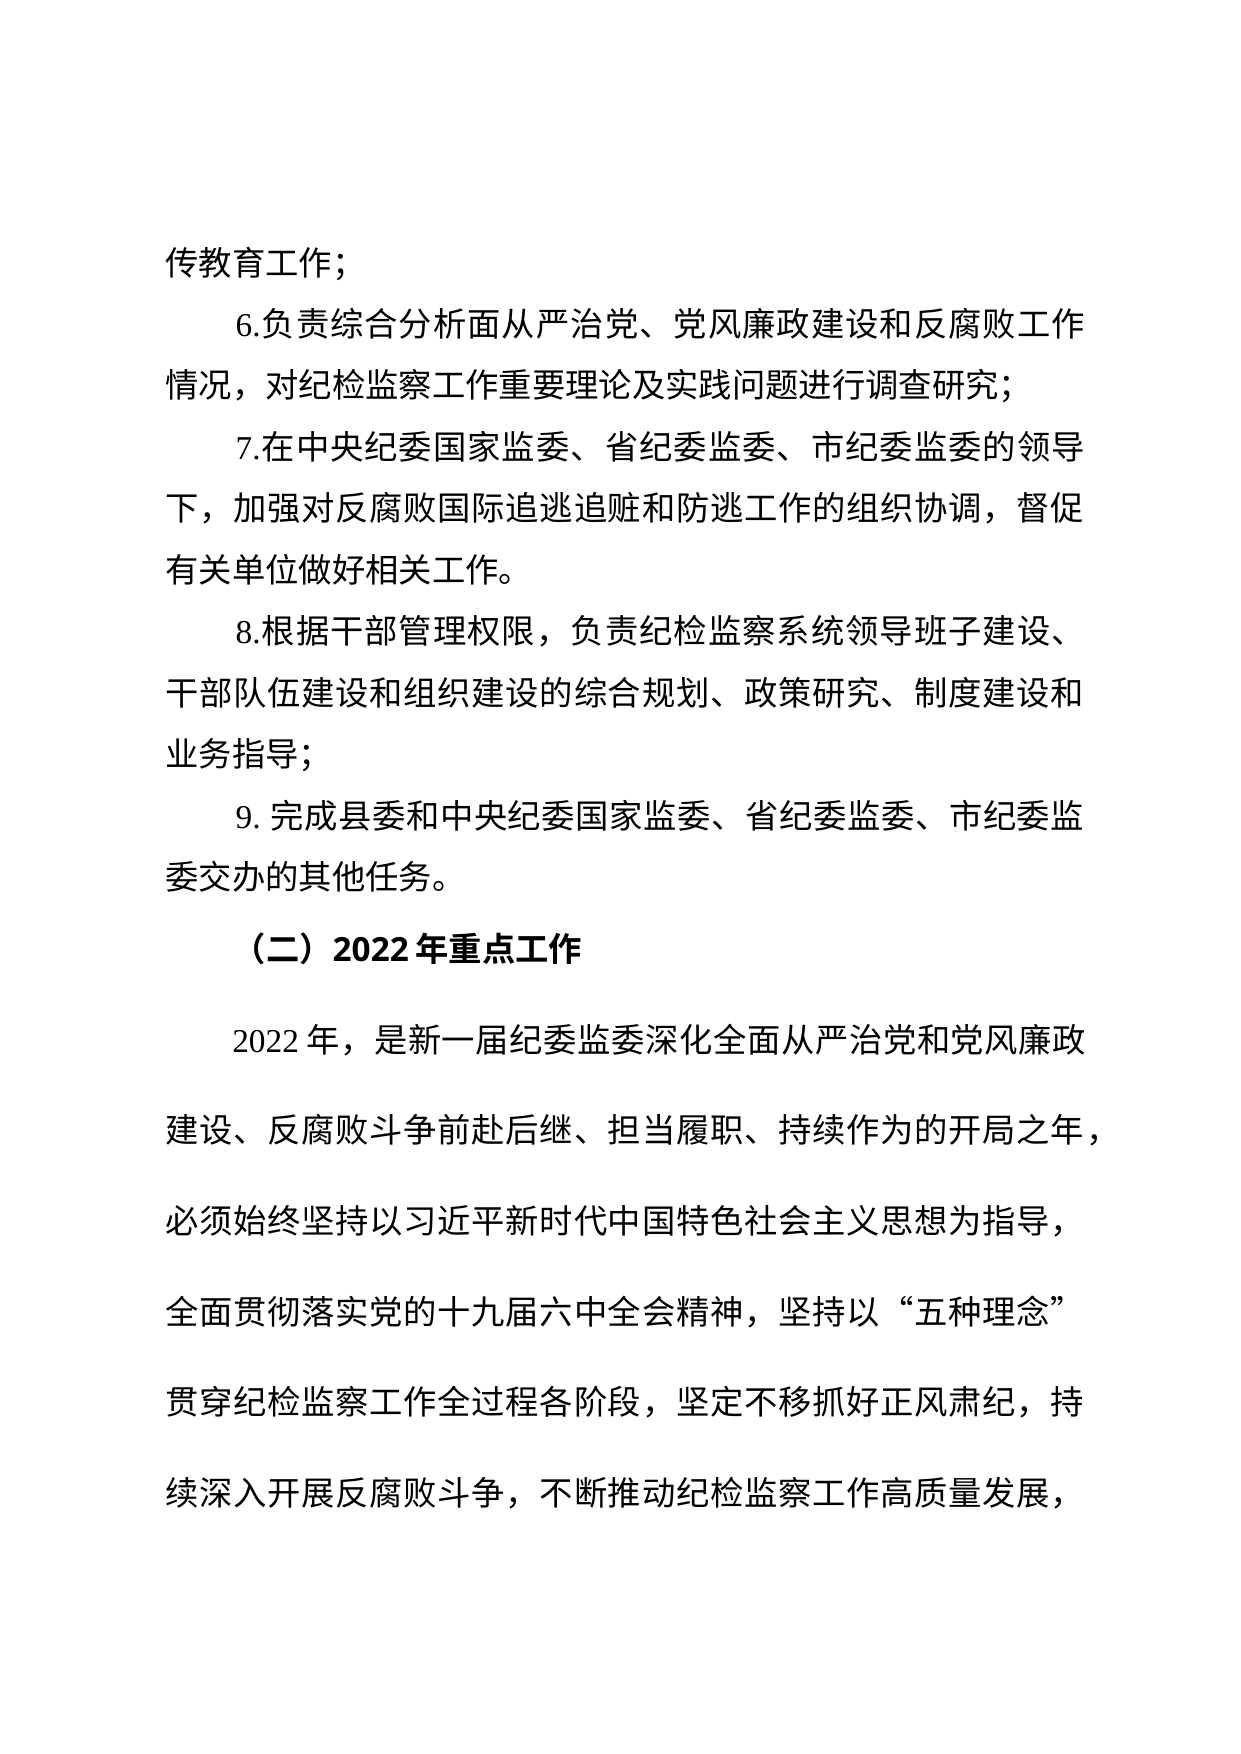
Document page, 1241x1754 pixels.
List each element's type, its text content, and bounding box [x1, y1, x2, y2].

text 8.根据干部管理权限，负责纪检监察系统领导班子建设、干部队伍建设和组织建设的综合规划、政策研究、制度建设和业务指导； [165, 594, 1087, 779]
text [165, 992, 1087, 1536]
text 6.负责综合分析面从严治党、党风廉政建设和反腐败工作情况，对纪检监察工作重要理论及实践问题进行调查研究； [165, 287, 1087, 410]
text 9. 完成县委和中央纪委国家监委、省纪委监委、市纪委监委交办的其他任务。 [165, 779, 1087, 902]
text （二）2022年重点工作 [165, 902, 1087, 992]
text 7.在中央纪委国家监委、省纪委监委、市纪委监委的领导下，加强对反腐败国际追逃追赃和防逃工作的组织协调，督促有关单位做好相关工作。 [165, 410, 1087, 594]
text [165, 226, 1087, 287]
